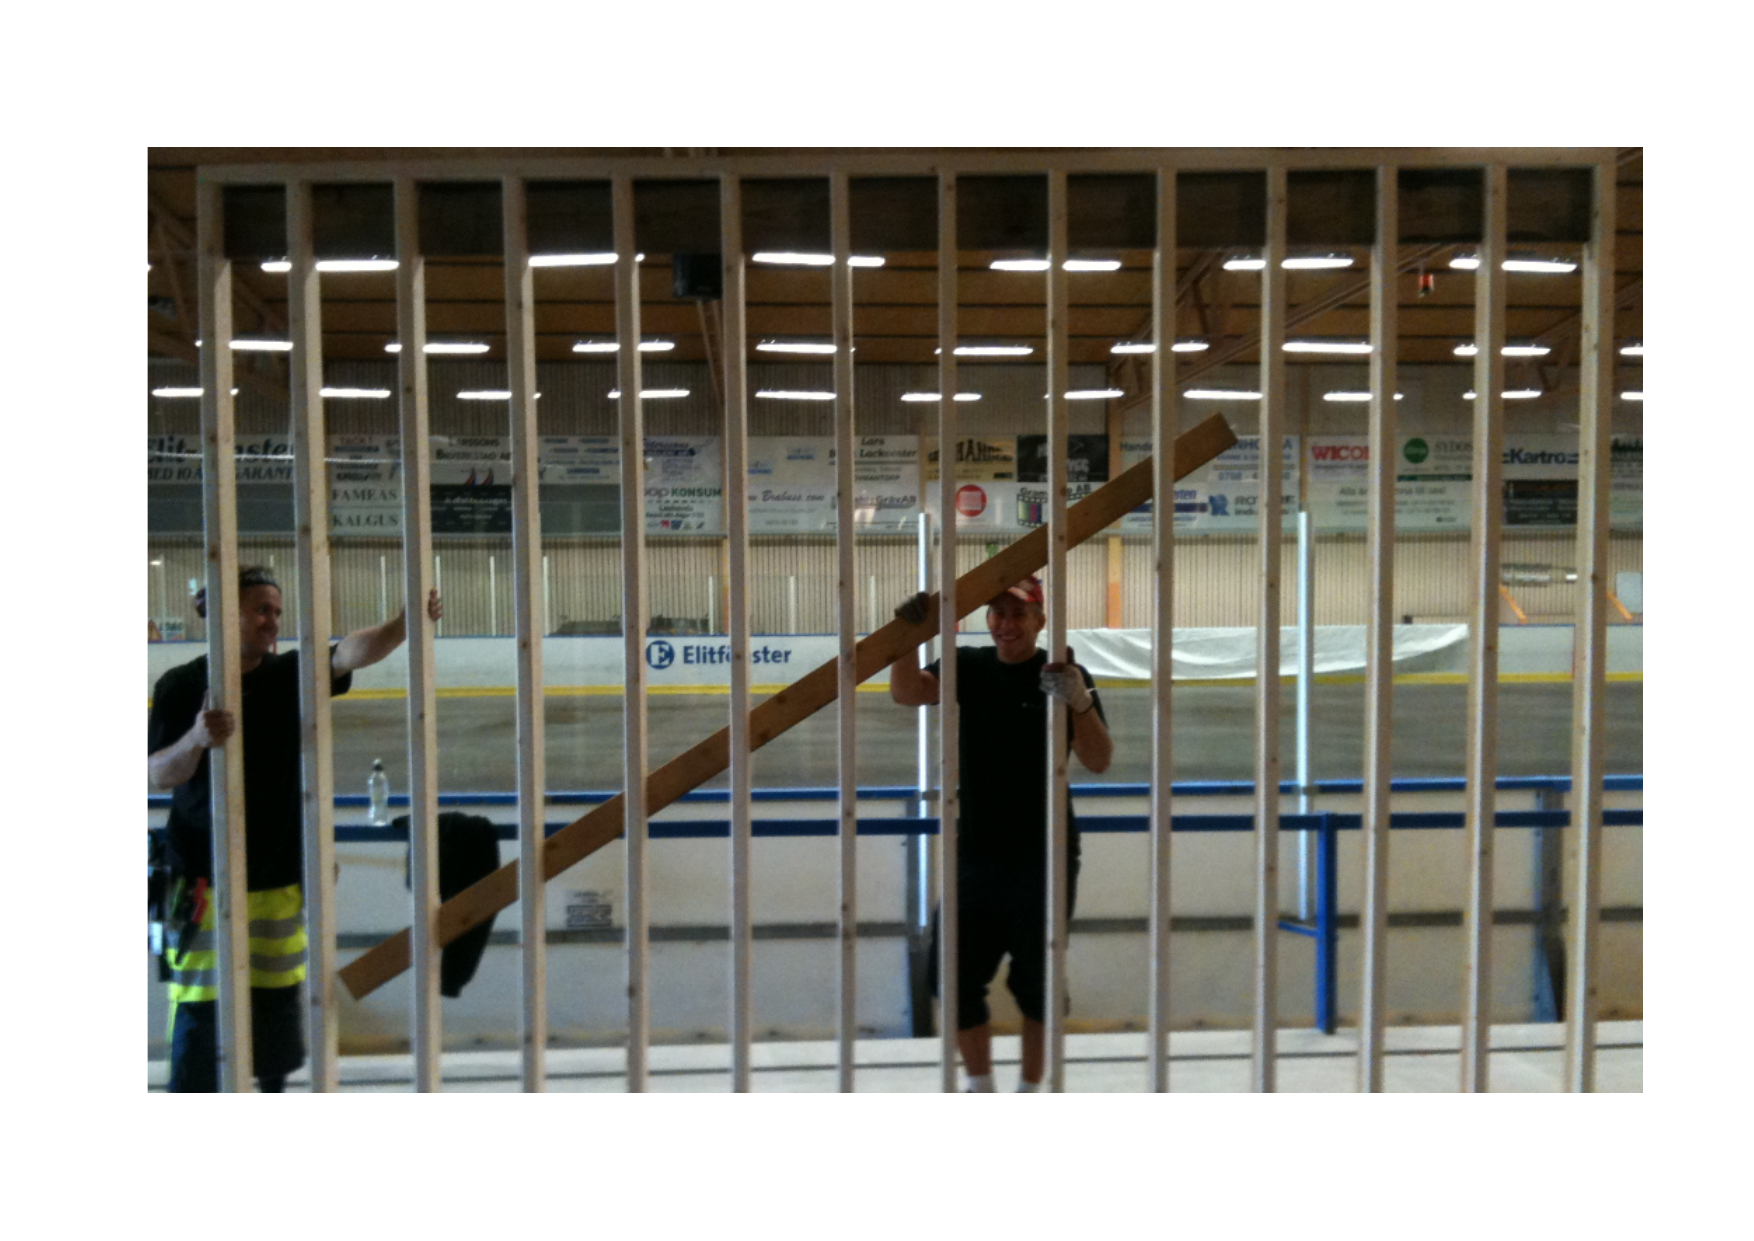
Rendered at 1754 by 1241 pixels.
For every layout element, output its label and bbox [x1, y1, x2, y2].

picture [147, 147, 1643, 1093]
